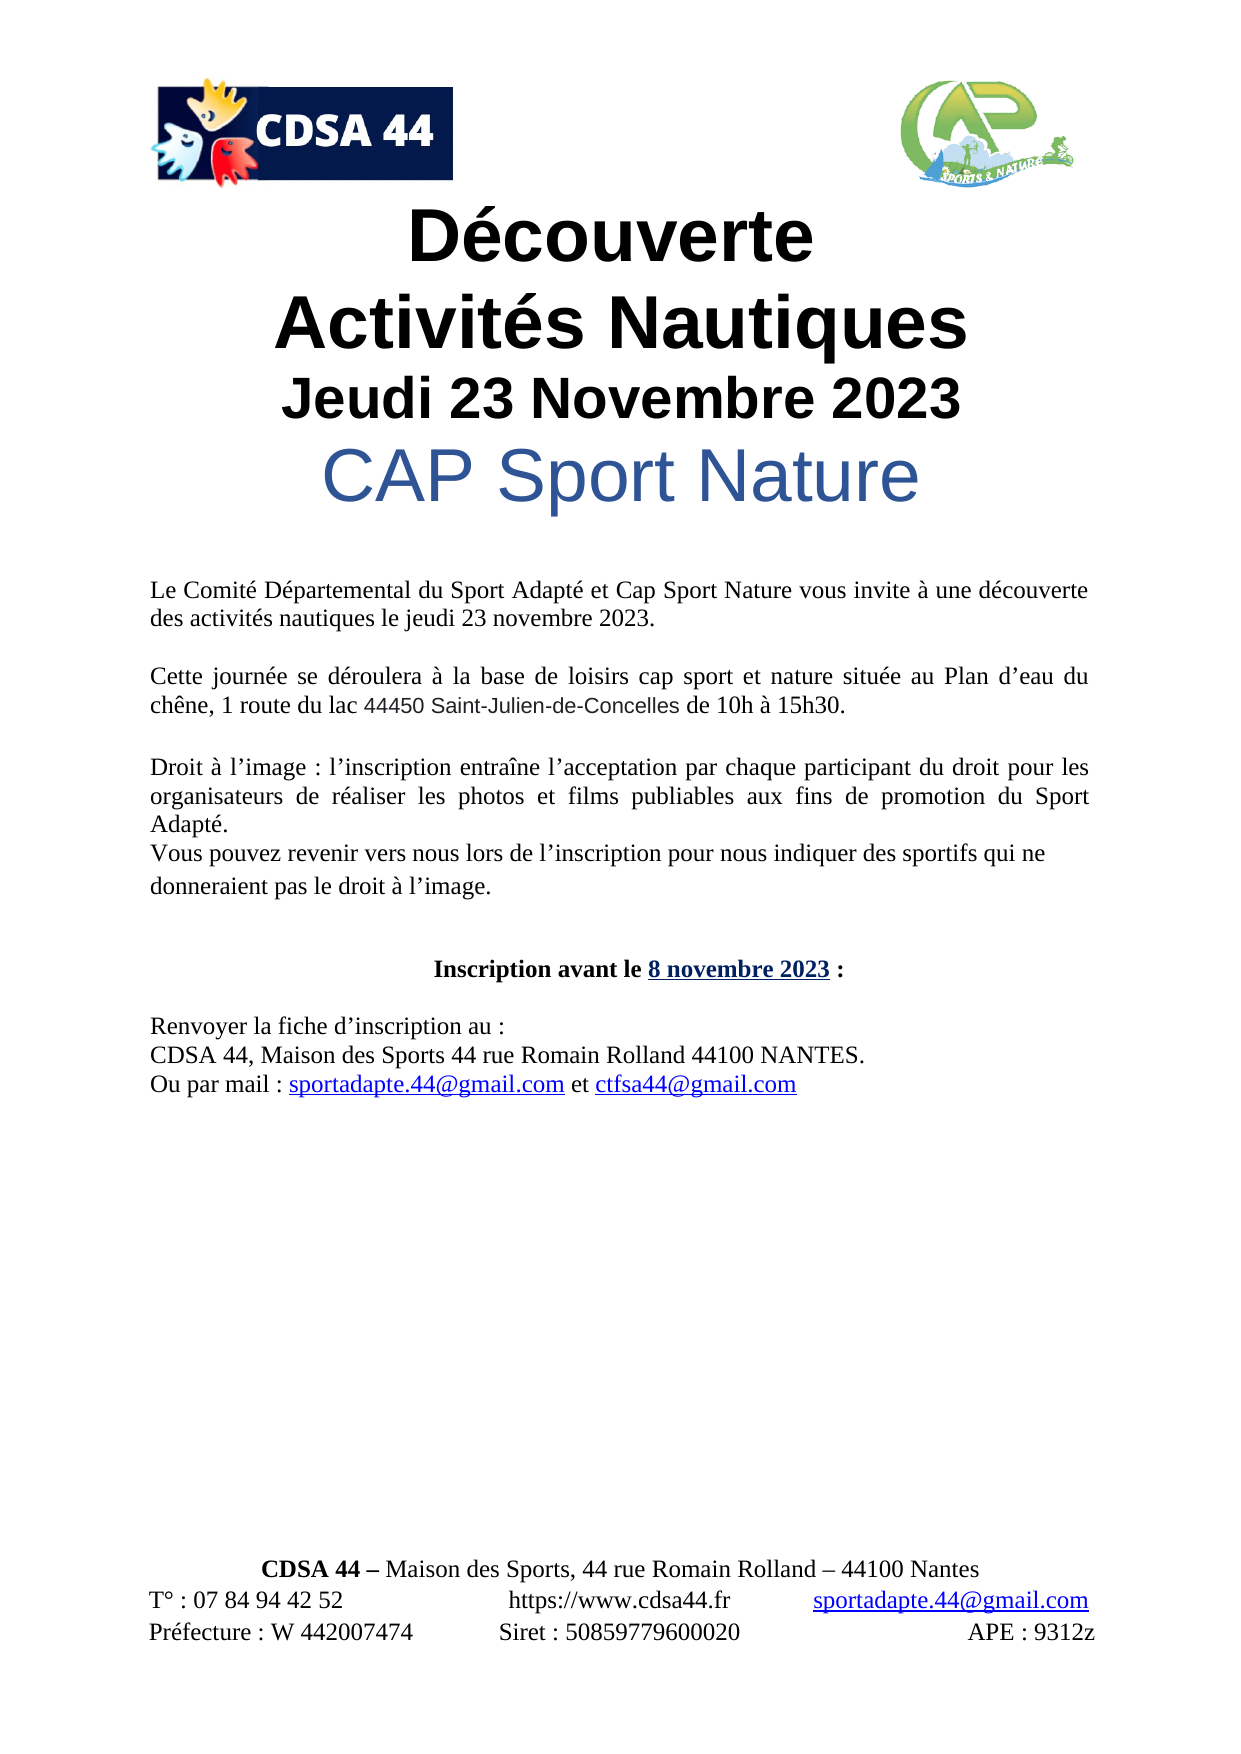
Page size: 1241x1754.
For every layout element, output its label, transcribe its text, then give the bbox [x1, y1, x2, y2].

text Découverte Activités Nautiques [211, 191, 1032, 364]
text Vous pouvez revenir vers nous lors de l’inscription pour nous indiquer des sportifs qui ne donneraient pas le droit à l’image. [150, 838, 1090, 900]
text Le Comité Départemental du Sport Adapté et Cap Sport Nature vous invite à une découverte des activités nautiques le jeudi 23 novembre 2023. [150, 575, 1090, 632]
text Cette journée se déroulera à la base de loisirs cap sport et nature située au Plan d’eau du chêne, 1 route du lac 44450 Saint-Julien-de-Concelles de 10h à 15h30. [150, 661, 1090, 718]
text CAP Sport Nature [211, 431, 1032, 517]
text Inscription avant le 8 novembre 2023 : [187, 954, 1090, 983]
picture [150, 75, 454, 188]
text Droit à l’image : l’inscription entraîne l’acceptation par chaque participant du droit pour les organisateurs de réaliser les photos et films publiables aux fins de promotion du Sport Adapté. [150, 809, 1090, 838]
text Renvoyer la fiche d’inscription au : [150, 1011, 1090, 1040]
text Jeudi 23 Novembre 2023 [211, 364, 1032, 431]
text Ou par mail : sportadapte.44@gmail.com et ctfsa44@gmail.com [150, 1069, 1090, 1098]
text CDSA 44, Maison des Sports 44 rue Romain Rolland 44100 NANTES. [150, 1040, 1090, 1069]
picture [899, 79, 1074, 188]
